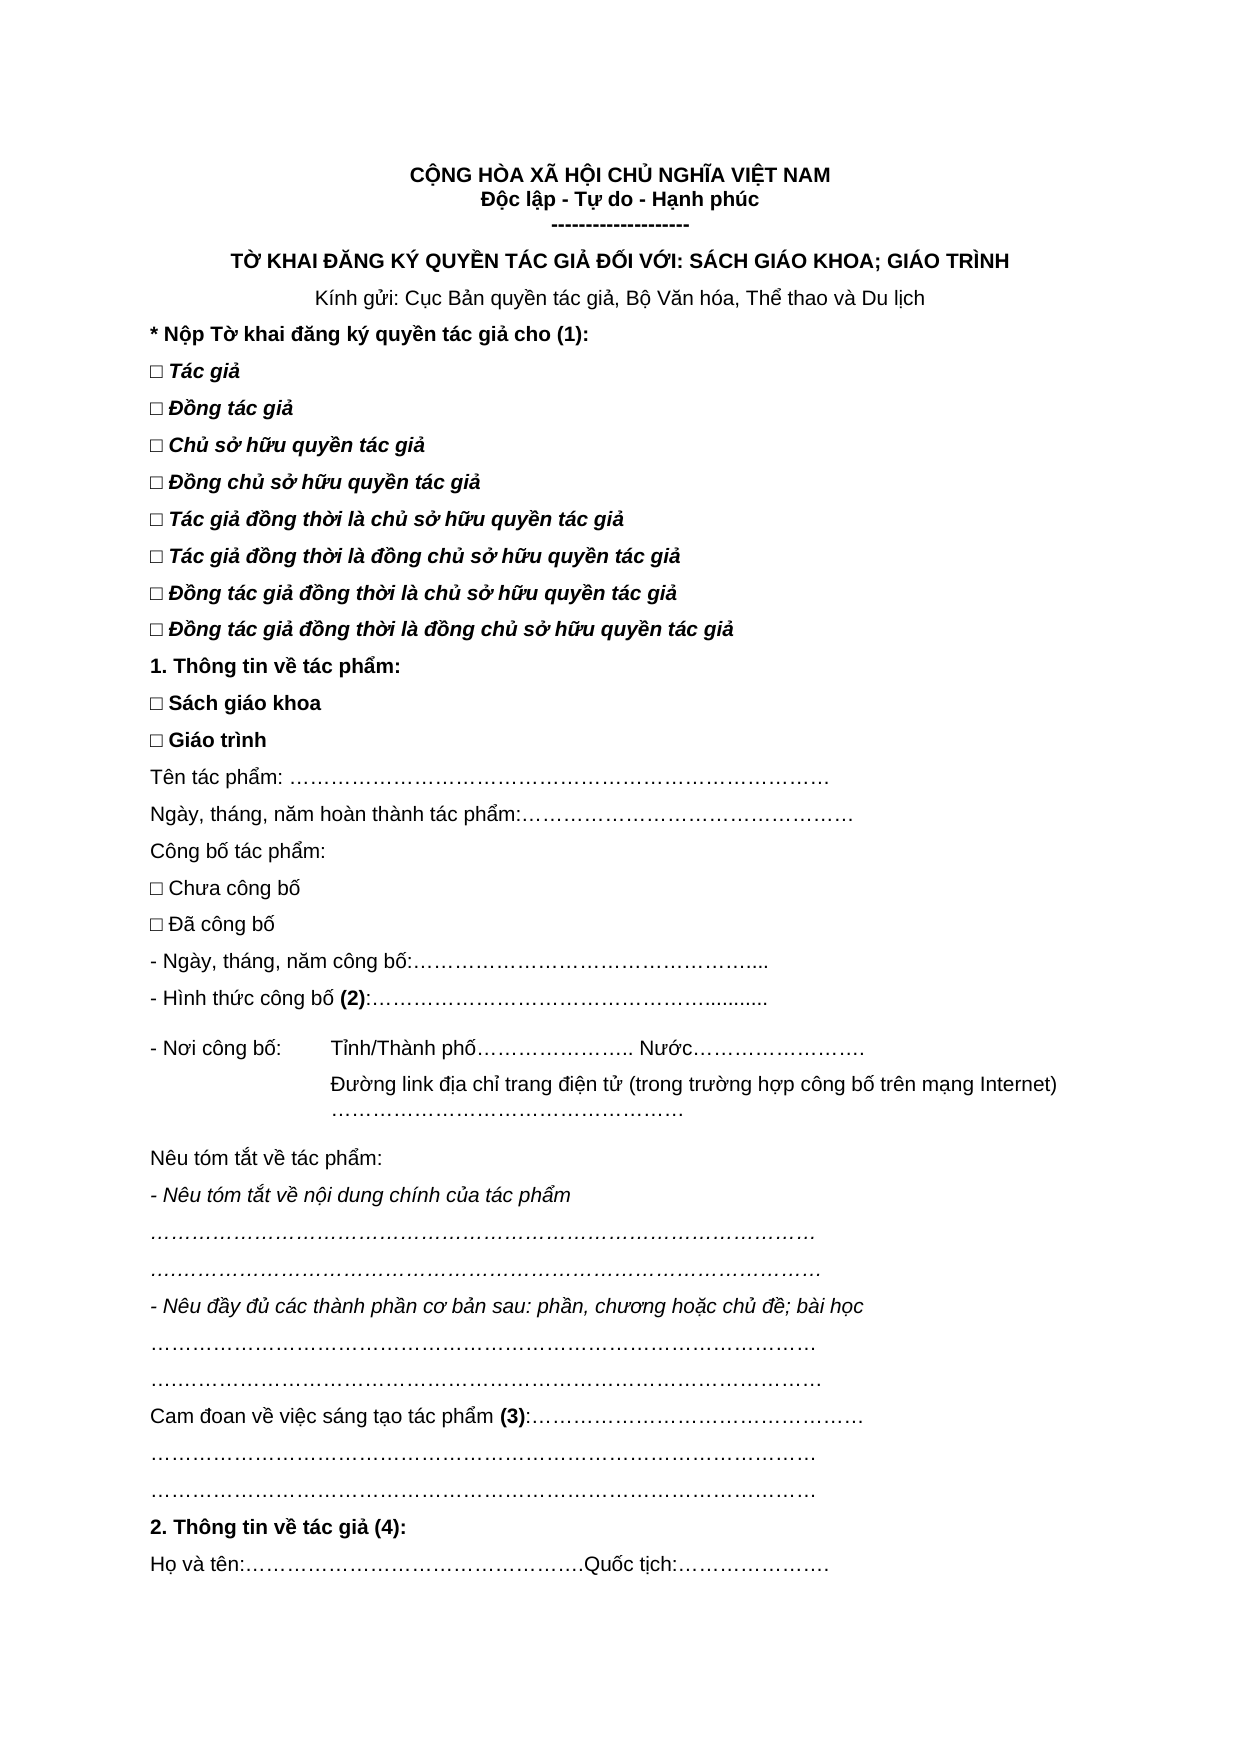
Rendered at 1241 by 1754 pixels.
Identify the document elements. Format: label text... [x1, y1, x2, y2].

text * Nộp Tờ khai đăng ký quyền tác giả cho (1): [150, 322, 1090, 346]
text 2. Thông tin về tác giả (4): [150, 1514, 1090, 1539]
text □ Đồng chủ sở hữu quyền tác giả [150, 469, 1090, 494]
text TỜ KHAI ĐĂNG KÝ QUYỀN TÁC GIẢ ĐỐI VỚI: SÁCH GIÁO KHOA; GIÁO TRÌNH [150, 248, 1090, 272]
text □ Đồng tác giả đồng thời là đồng chủ sở hữu quyền tác giả [150, 617, 1090, 641]
table_header - Nơi công bố: [150, 1023, 330, 1133]
text Cam đoan về việc sáng tạo tác phẩm (3):………………………………………… [150, 1404, 1090, 1428]
text - Nêu đầy đủ các thành phần cơ bản sau: phần, chương hoặc chủ đề; bài học [150, 1293, 1090, 1317]
text …………………………………………………………………………………… [150, 1219, 1090, 1244]
text □ Giáo trình [150, 727, 1090, 752]
text …………………………………………………………………………………… [150, 1330, 1090, 1354]
text …………………………………………………………………………………… [150, 1441, 1090, 1465]
text Ngày, tháng, năm hoàn thành tác phẩm:………………………………………… [150, 801, 1090, 826]
text - Ngày, tháng, năm công bố:………………………………………….... [150, 949, 1090, 973]
text - Hình thức công bố (2):…………………………………………........... [150, 986, 1090, 1010]
text □ Chưa công bố [150, 875, 1090, 899]
text 1. Thông tin về tác phẩm: [150, 654, 1090, 678]
text □ Chủ sở hữu quyền tác giả [150, 432, 1090, 457]
text □ Sách giáo khoa [150, 691, 1090, 715]
text Công bố tác phẩm: [150, 838, 1090, 862]
table_header Tỉnh/Thành phố………………….. Nước……………………. Đường link địa chỉ trang điện tử (trong trường hợp công bố trên mạng Internet)…………………………………………… [330, 1023, 1090, 1133]
text Nêu tóm tắt về tác phẩm: [150, 1146, 1090, 1170]
text ….………………………………………………………………………………… [150, 1256, 1090, 1281]
text Kính gửi: Cục Bản quyền tác giả, Bộ Văn hóa, Thể thao và Du lịch [150, 285, 1090, 309]
text □ Đã công bố [150, 912, 1090, 936]
text ….………………………………………………………………………………… [150, 1367, 1090, 1391]
text □ Đồng tác giả [150, 396, 1090, 420]
text □ Đồng tác giả đồng thời là chủ sở hữu quyền tác giả [150, 580, 1090, 604]
text □ Tác giả đồng thời là chủ sở hữu quyền tác giả [150, 506, 1090, 531]
text - Nêu tóm tắt về nội dung chính của tác phẩm [150, 1182, 1090, 1207]
text Tên tác phẩm: …………………………………………………………………… [150, 764, 1090, 789]
text □ Tác giả đồng thời là đồng chủ sở hữu quyền tác giả [150, 543, 1090, 567]
text …………………………………………………………………………………… [150, 1477, 1090, 1502]
text CỘNG HÒA XÃ HỘI CHỦ NGHĨA VIỆT NAM Độc lập - Tự do - Hạnh phúc -------------------- [150, 162, 1090, 236]
text Họ và tên:………………………………………….Quốc tịch:…………………. [150, 1551, 1090, 1576]
text □ Tác giả [150, 359, 1090, 383]
